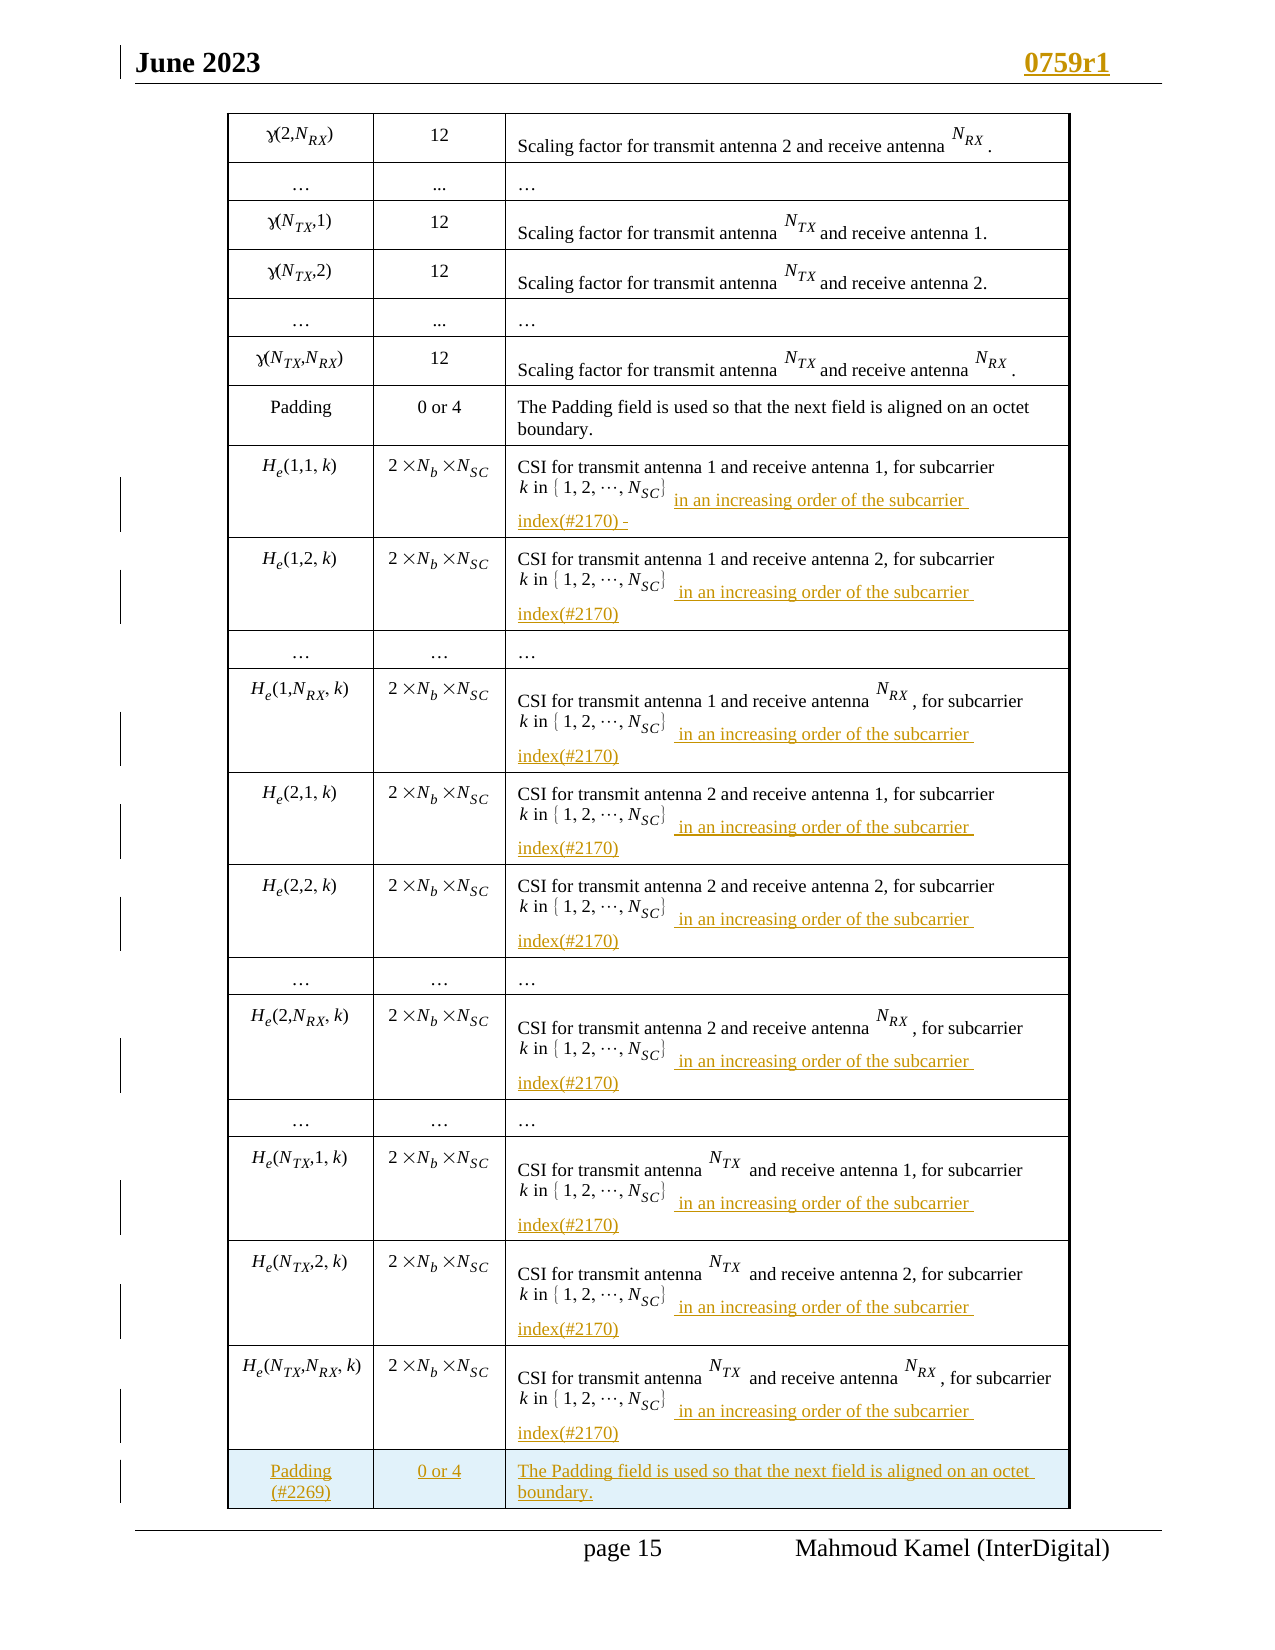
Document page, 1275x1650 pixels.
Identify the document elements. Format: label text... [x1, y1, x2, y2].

table_cell … [374, 631, 505, 667]
table_cell 12 [374, 201, 505, 249]
table_cell CSI for transmit antenna 2 and receive antenna , for subcarrier [506, 995, 1068, 1098]
table_cell … [229, 958, 373, 994]
table_cell The Padding field is used so that the next field is aligned on an octet boundary. [506, 386, 1068, 445]
table_cell … [229, 299, 373, 336]
table_cell … [374, 1100, 505, 1136]
table_cell … [374, 958, 505, 994]
table_cell [229, 446, 373, 537]
table_cell [229, 995, 373, 1098]
table_cell CSI for transmit antenna 2 and receive antenna 2, for subcarrier [506, 865, 1068, 957]
table_cell Scaling factor for transmit antenna and receive antenna 1. [506, 201, 1068, 249]
table_cell 12 [374, 337, 505, 385]
table_cell [229, 1346, 373, 1449]
table_cell … [506, 163, 1068, 199]
table_cell … [229, 1100, 373, 1136]
table_cell CSI for transmit antenna 1 and receive antenna 1, for subcarrier [506, 446, 1068, 537]
table_cell [229, 1137, 373, 1240]
table_cell [229, 538, 373, 630]
table_cell CSI for transmit antenna 1 and receive antenna , for subcarrier [506, 669, 1068, 772]
table_cell [229, 773, 373, 864]
table_cell [229, 337, 373, 385]
table_cell … [229, 163, 373, 199]
table_cell CSI for transmit antenna 2 and receive antenna 1, for subcarrier [506, 773, 1068, 864]
table_cell … [229, 631, 373, 667]
table_cell Scaling factor for transmit antenna 2 and receive antenna . [506, 114, 1068, 162]
table_cell [374, 995, 505, 1098]
table_cell [374, 1346, 505, 1449]
table_cell Scaling factor for transmit antenna and receive antenna . [506, 337, 1068, 385]
table_cell Scaling factor for transmit antenna and receive antenna 2. [506, 250, 1068, 298]
table_cell Padding [229, 386, 373, 445]
table_cell ... [374, 299, 505, 336]
table_cell [374, 1137, 505, 1240]
table_cell [229, 1241, 373, 1344]
table_cell [229, 669, 373, 772]
table_cell 12 [374, 250, 505, 298]
table_cell CSI for transmit antenna and receive antenna 2, for subcarrier [506, 1241, 1068, 1344]
table_cell … [506, 1100, 1068, 1136]
table_cell [374, 1241, 505, 1344]
table_cell CSI for transmit antenna and receive antenna , for subcarrier [506, 1346, 1068, 1449]
table_cell [374, 865, 505, 957]
table_cell … [506, 299, 1068, 336]
table_cell 0 or 4 [374, 386, 505, 445]
table_cell … [506, 958, 1068, 994]
table_cell CSI for transmit antenna and receive antenna 1, for subcarrier [506, 1137, 1068, 1240]
table_cell CSI for transmit antenna 1 and receive antenna 2, for subcarrier [506, 538, 1068, 630]
table_cell [229, 865, 373, 957]
table_cell 12 [374, 114, 505, 162]
table_cell [229, 114, 373, 162]
table_cell [374, 446, 505, 537]
table_cell ... [374, 163, 505, 199]
table_cell [229, 250, 373, 298]
table_cell [374, 773, 505, 864]
table_cell … [506, 631, 1068, 667]
table_cell [229, 201, 373, 249]
table_cell [374, 669, 505, 772]
table_cell [374, 538, 505, 630]
